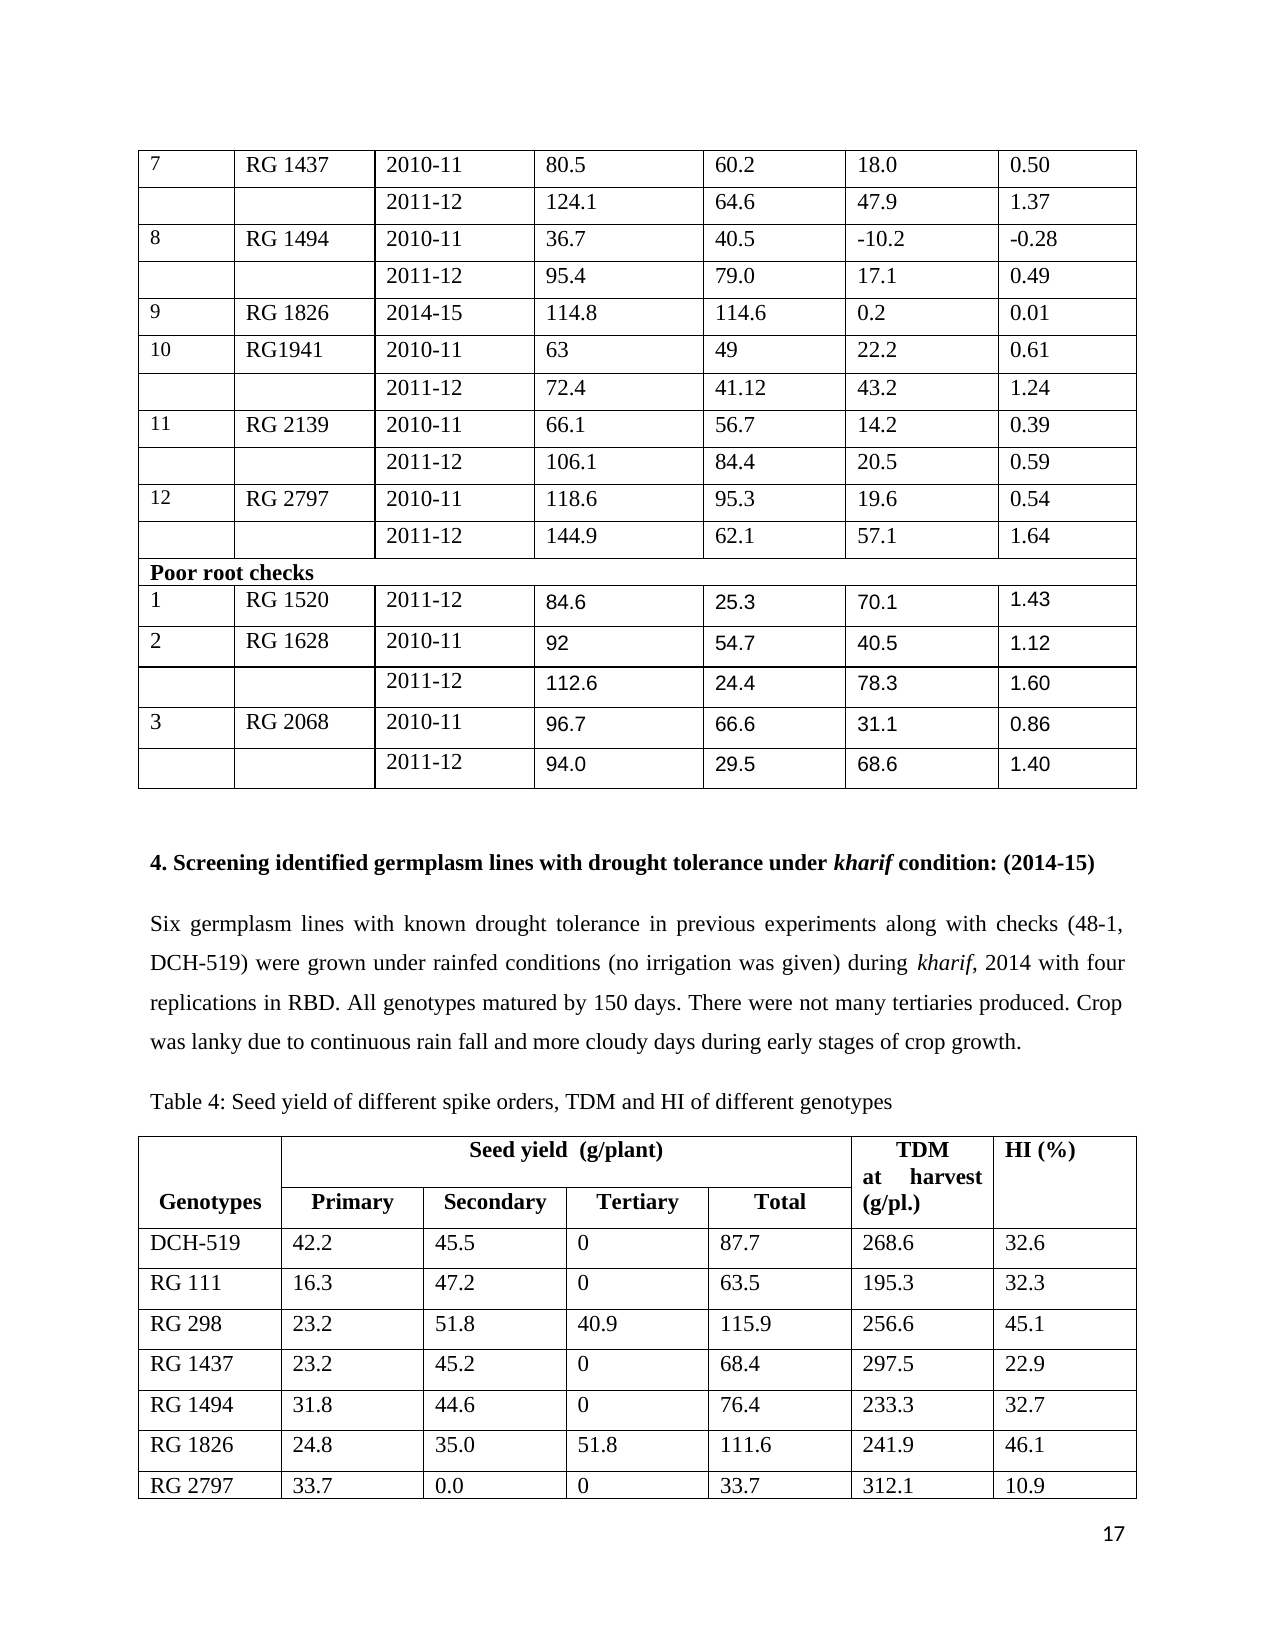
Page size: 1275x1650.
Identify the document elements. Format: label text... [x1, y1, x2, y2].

table_cell [235, 522, 374, 558]
table_cell 2011-12 [376, 262, 534, 298]
table_cell 0.61 [999, 336, 1136, 372]
table_cell 49 [704, 336, 845, 372]
table_cell [235, 374, 374, 409]
table_cell RG 1826 [235, 299, 374, 335]
table_cell [235, 448, 374, 484]
table_cell Secondary [424, 1188, 566, 1227]
table_cell 66.6 [704, 708, 845, 747]
table_cell 80.5 [535, 151, 703, 187]
table_cell 84.4 [704, 448, 845, 484]
table_cell 44.6 [424, 1391, 566, 1430]
table_cell 2010-11 [376, 336, 534, 372]
table_cell 124.1 [535, 188, 703, 224]
table_cell 0 [567, 1472, 708, 1498]
table_cell Total [709, 1188, 851, 1227]
table_cell 2011-12 [376, 188, 534, 224]
table_cell 7 [139, 151, 234, 187]
table_cell [139, 188, 234, 224]
table_cell 24.4 [704, 668, 845, 707]
table_cell 16.3 [282, 1269, 423, 1308]
table_cell 29.5 [704, 749, 845, 788]
table_cell 32.7 [994, 1391, 1136, 1430]
table_cell 1.60 [999, 668, 1136, 707]
table_cell 60.2 [704, 151, 845, 187]
table_cell 0.50 [999, 151, 1136, 187]
table_cell 79.0 [704, 262, 845, 298]
table_cell RG 1628 [235, 627, 374, 666]
table_cell 32.6 [994, 1229, 1136, 1268]
table_cell 45.1 [994, 1310, 1136, 1349]
table_cell 24.8 [282, 1431, 423, 1471]
table_cell [235, 749, 374, 788]
table_cell 12 [139, 485, 234, 521]
table_cell 1.64 [999, 522, 1136, 558]
table_cell 106.1 [535, 448, 703, 484]
table_cell 51.8 [567, 1431, 708, 1471]
table_cell 241.9 [852, 1431, 993, 1471]
table_cell RG 2797 [235, 485, 374, 521]
text 4. Screening identified germplasm lines with drought tolerance under kharif condition: (2014-15) [150, 849, 1125, 876]
table_cell RG 1437 [235, 151, 374, 187]
table_cell 22.2 [846, 336, 998, 372]
table_cell 41.12 [704, 374, 845, 409]
table_cell 2011-12 [376, 749, 534, 788]
table_cell DCH-519 [139, 1229, 281, 1268]
table_cell 47.2 [424, 1269, 566, 1308]
table_cell 233.3 [852, 1391, 993, 1430]
table_cell 33.7 [282, 1472, 423, 1498]
table_cell 66.1 [535, 411, 703, 447]
table_cell 195.3 [852, 1269, 993, 1308]
table_cell 68.4 [709, 1350, 851, 1389]
table_cell 0.59 [999, 448, 1136, 484]
table_cell 22.9 [994, 1350, 1136, 1389]
table_cell Tertiary [567, 1188, 708, 1227]
table_cell RG 2797 [139, 1472, 281, 1498]
table_cell 87.7 [709, 1229, 851, 1268]
table_cell 40.5 [846, 627, 998, 666]
table_cell 2010-11 [376, 225, 534, 261]
table_cell 2010-11 [376, 627, 534, 666]
table_cell 11 [139, 411, 234, 447]
table_cell 20.5 [846, 448, 998, 484]
table_cell 0.54 [999, 485, 1136, 521]
table_cell 0.39 [999, 411, 1136, 447]
table_cell 72.4 [535, 374, 703, 409]
table_cell 25.3 [704, 586, 845, 626]
table_cell 19.6 [846, 485, 998, 521]
table_cell 114.6 [704, 299, 845, 335]
table_cell 2011-12 [376, 586, 534, 626]
table_cell 92 [535, 627, 703, 666]
table_cell 3 [139, 708, 234, 747]
table_cell 1.24 [999, 374, 1136, 409]
table_cell RG 1520 [235, 586, 374, 626]
table_cell 2011-12 [376, 668, 534, 707]
table_cell 8 [139, 225, 234, 261]
table_cell 2011-12 [376, 448, 534, 484]
table_cell 256.6 [852, 1310, 993, 1349]
table_cell RG 1437 [139, 1350, 281, 1389]
table_cell 0.86 [999, 708, 1136, 747]
table_cell 57.1 [846, 522, 998, 558]
table_cell [235, 262, 374, 298]
table_cell RG 1826 [139, 1431, 281, 1471]
table_cell 43.2 [846, 374, 998, 409]
table_cell 9 [139, 299, 234, 335]
table_cell 35.0 [424, 1431, 566, 1471]
table_cell -0.28 [999, 225, 1136, 261]
table_cell 14.2 [846, 411, 998, 447]
table_cell 0 [567, 1391, 708, 1430]
table_cell [139, 749, 234, 788]
table_cell 36.7 [535, 225, 703, 261]
table_cell [235, 668, 374, 707]
table_cell Poor root checks [139, 559, 1136, 585]
table_header Seed yield (g/plant) [282, 1137, 851, 1187]
table_cell RG 111 [139, 1269, 281, 1308]
table_cell 31.8 [282, 1391, 423, 1430]
table_cell 23.2 [282, 1310, 423, 1349]
table_cell 297.5 [852, 1350, 993, 1389]
table_cell 94.0 [535, 749, 703, 788]
table_cell RG 1494 [139, 1391, 281, 1430]
table_cell 42.2 [282, 1229, 423, 1268]
table_cell 78.3 [846, 668, 998, 707]
table_cell 63.5 [709, 1269, 851, 1308]
table_cell 47.9 [846, 188, 998, 224]
table_cell 40.9 [567, 1310, 708, 1349]
text Table 4: Seed yield of different spike orders, TDM and HI of different genotypes [150, 1088, 1125, 1115]
table_cell 23.2 [282, 1350, 423, 1389]
table_cell 76.4 [709, 1391, 851, 1430]
table_cell 68.6 [846, 749, 998, 788]
table_cell [139, 522, 234, 558]
table_cell 1 [139, 586, 234, 626]
table_cell 1.12 [999, 627, 1136, 666]
table_cell 32.3 [994, 1269, 1136, 1308]
table_cell RG 2139 [235, 411, 374, 447]
table_cell 40.5 [704, 225, 845, 261]
table_cell 56.7 [704, 411, 845, 447]
table_cell [139, 262, 234, 298]
table_cell 46.1 [994, 1431, 1136, 1471]
table_cell 54.7 [704, 627, 845, 666]
table_cell 115.9 [709, 1310, 851, 1349]
table_header Genotypes [139, 1137, 281, 1227]
table_cell 70.1 [846, 586, 998, 626]
table_cell 17.1 [846, 262, 998, 298]
table_cell 1.43 [999, 586, 1136, 626]
table_header TDM at harvest (g/pl.) [852, 1137, 993, 1227]
table_cell 2010-11 [376, 485, 534, 521]
table_cell 18.0 [846, 151, 998, 187]
table_cell [235, 188, 374, 224]
table_cell 63 [535, 336, 703, 372]
table_cell 0.49 [999, 262, 1136, 298]
table_cell 62.1 [704, 522, 845, 558]
table_cell 0 [567, 1229, 708, 1268]
table_cell 10 [139, 336, 234, 372]
table_cell 45.2 [424, 1350, 566, 1389]
table_cell 0.01 [999, 299, 1136, 335]
table_cell 45.5 [424, 1229, 566, 1268]
table_cell 1.37 [999, 188, 1136, 224]
table_cell 0.0 [424, 1472, 566, 1498]
table_cell 2 [139, 627, 234, 666]
table_cell 51.8 [424, 1310, 566, 1349]
table_header HI (%) [994, 1137, 1136, 1227]
table_cell 111.6 [709, 1431, 851, 1471]
table_cell [139, 448, 234, 484]
table_cell 33.7 [709, 1472, 851, 1498]
table_cell 2014-15 [376, 299, 534, 335]
table_cell 2010-11 [376, 411, 534, 447]
table_cell 1.40 [999, 749, 1136, 788]
table_cell 31.1 [846, 708, 998, 747]
table_cell RG 2068 [235, 708, 374, 747]
table_cell 84.6 [535, 586, 703, 626]
table_cell RG 298 [139, 1310, 281, 1349]
table_cell 144.9 [535, 522, 703, 558]
table_cell 0.2 [846, 299, 998, 335]
table_cell 0 [567, 1350, 708, 1389]
table_cell 0 [567, 1269, 708, 1308]
table_cell 114.8 [535, 299, 703, 335]
table_cell 2011-12 [376, 374, 534, 409]
table_cell 95.4 [535, 262, 703, 298]
table_cell Primary [282, 1188, 423, 1227]
table_cell RG1941 [235, 336, 374, 372]
table_cell 2010-11 [376, 151, 534, 187]
table_cell 312.1 [852, 1472, 993, 1498]
table_cell 10.9 [994, 1472, 1136, 1498]
table_cell 112.6 [535, 668, 703, 707]
table_cell 95.3 [704, 485, 845, 521]
table_cell -10.2 [846, 225, 998, 261]
text Six germplasm lines with known drought tolerance in previous experiments along with checks (48-1, DCH-519) were grown under rainfed conditions (no irrigation was given) during kharif, 2014 with four replications in RBD. All genotypes matured by 150 days. There were not many tertiaries produced. Crop was lanky due to continuous rain fall and more cloudy days during early stages of crop growth. [150, 909, 1125, 1054]
table_cell 2010-11 [376, 708, 534, 747]
table_cell [139, 374, 234, 409]
table_cell 2011-12 [376, 522, 534, 558]
table_cell 64.6 [704, 188, 845, 224]
table_cell 96.7 [535, 708, 703, 747]
table_cell 268.6 [852, 1229, 993, 1268]
table_cell [139, 668, 234, 707]
table_cell RG 1494 [235, 225, 374, 261]
table_cell 118.6 [535, 485, 703, 521]
